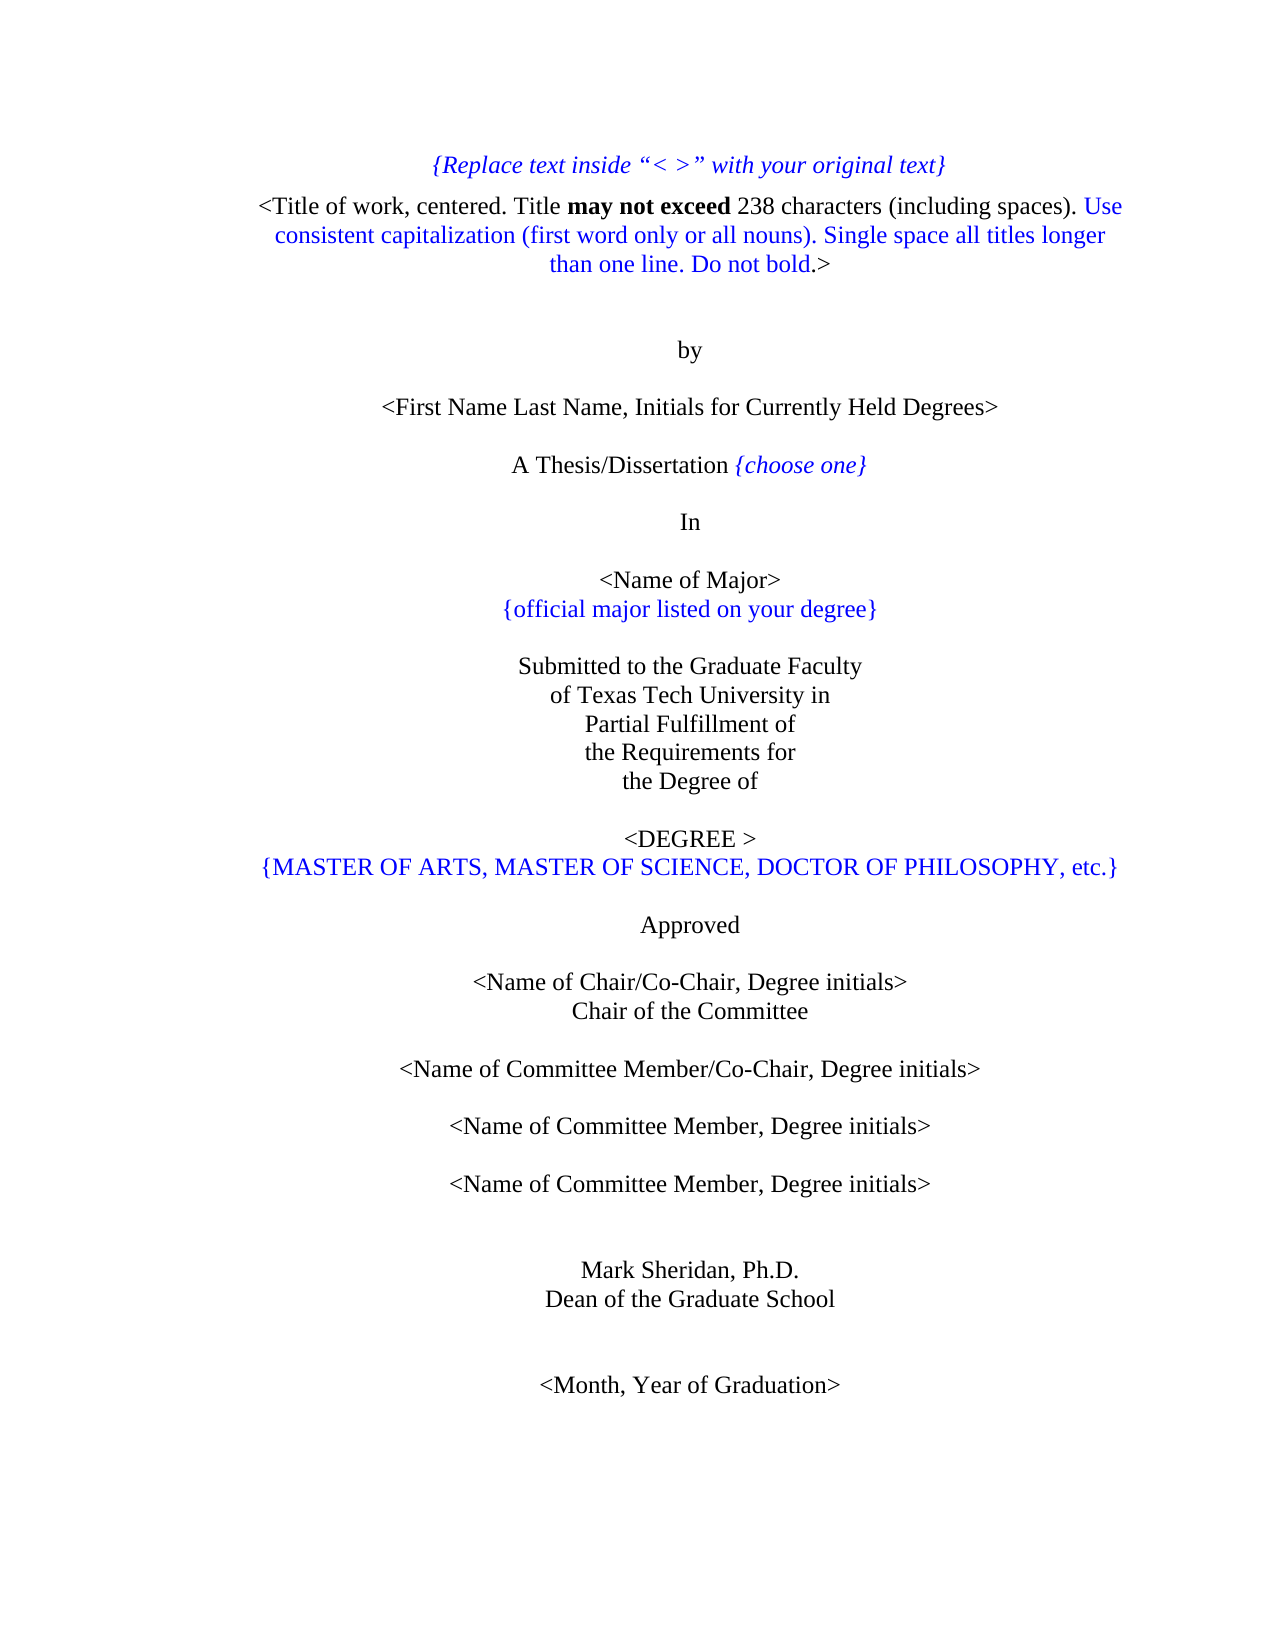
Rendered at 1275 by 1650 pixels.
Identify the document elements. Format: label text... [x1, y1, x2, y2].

title {MASTER OF ARTS, MASTER OF SCIENCE, DOCTOR OF PHILOSOPHY, etc.} [255, 852, 1125, 881]
title of Texas Tech University in [255, 680, 1125, 709]
title <Name of Major> [255, 565, 1125, 594]
title Dean of the Graduate School [255, 1284, 1125, 1312]
title Chair of the Committee [255, 996, 1125, 1025]
title the Degree of [255, 766, 1125, 795]
title <Name of Chair/Co-Chair, Degree initials> [255, 967, 1125, 996]
title Mark Sheridan, Ph.D. [255, 1255, 1125, 1284]
title <Title of work, centered. Title may not exceed 238 characters (including spaces). Use consistent capitalization (first word only or all nouns). Single space all titles longer than one line. Do not bold.> [255, 191, 1125, 277]
title <Name of Committee Member, Degree initials> [255, 1111, 1125, 1140]
title <Name of Committee Member, Degree initials> [255, 1169, 1125, 1197]
title <Month, Year of Graduation> [255, 1370, 1125, 1399]
title {official major listed on your degree} [255, 594, 1125, 622]
title Submitted to the Graduate Faculty [255, 651, 1125, 680]
title <First Name Last Name, Initials for Currently Held Degrees> [255, 392, 1125, 421]
title Partial Fulfillment of [255, 709, 1125, 737]
title In [255, 507, 1125, 536]
text {Replace text inside “< >” with your original text} [255, 150, 1125, 179]
title Approved [255, 910, 1125, 939]
title <DEGREE > [255, 824, 1125, 852]
title the Requirements for [255, 737, 1125, 766]
title <Name of Committee Member/Co-Chair, Degree initials> [255, 1054, 1125, 1082]
title A Thesis/Dissertation {choose one} [255, 450, 1125, 479]
title by [255, 335, 1125, 364]
